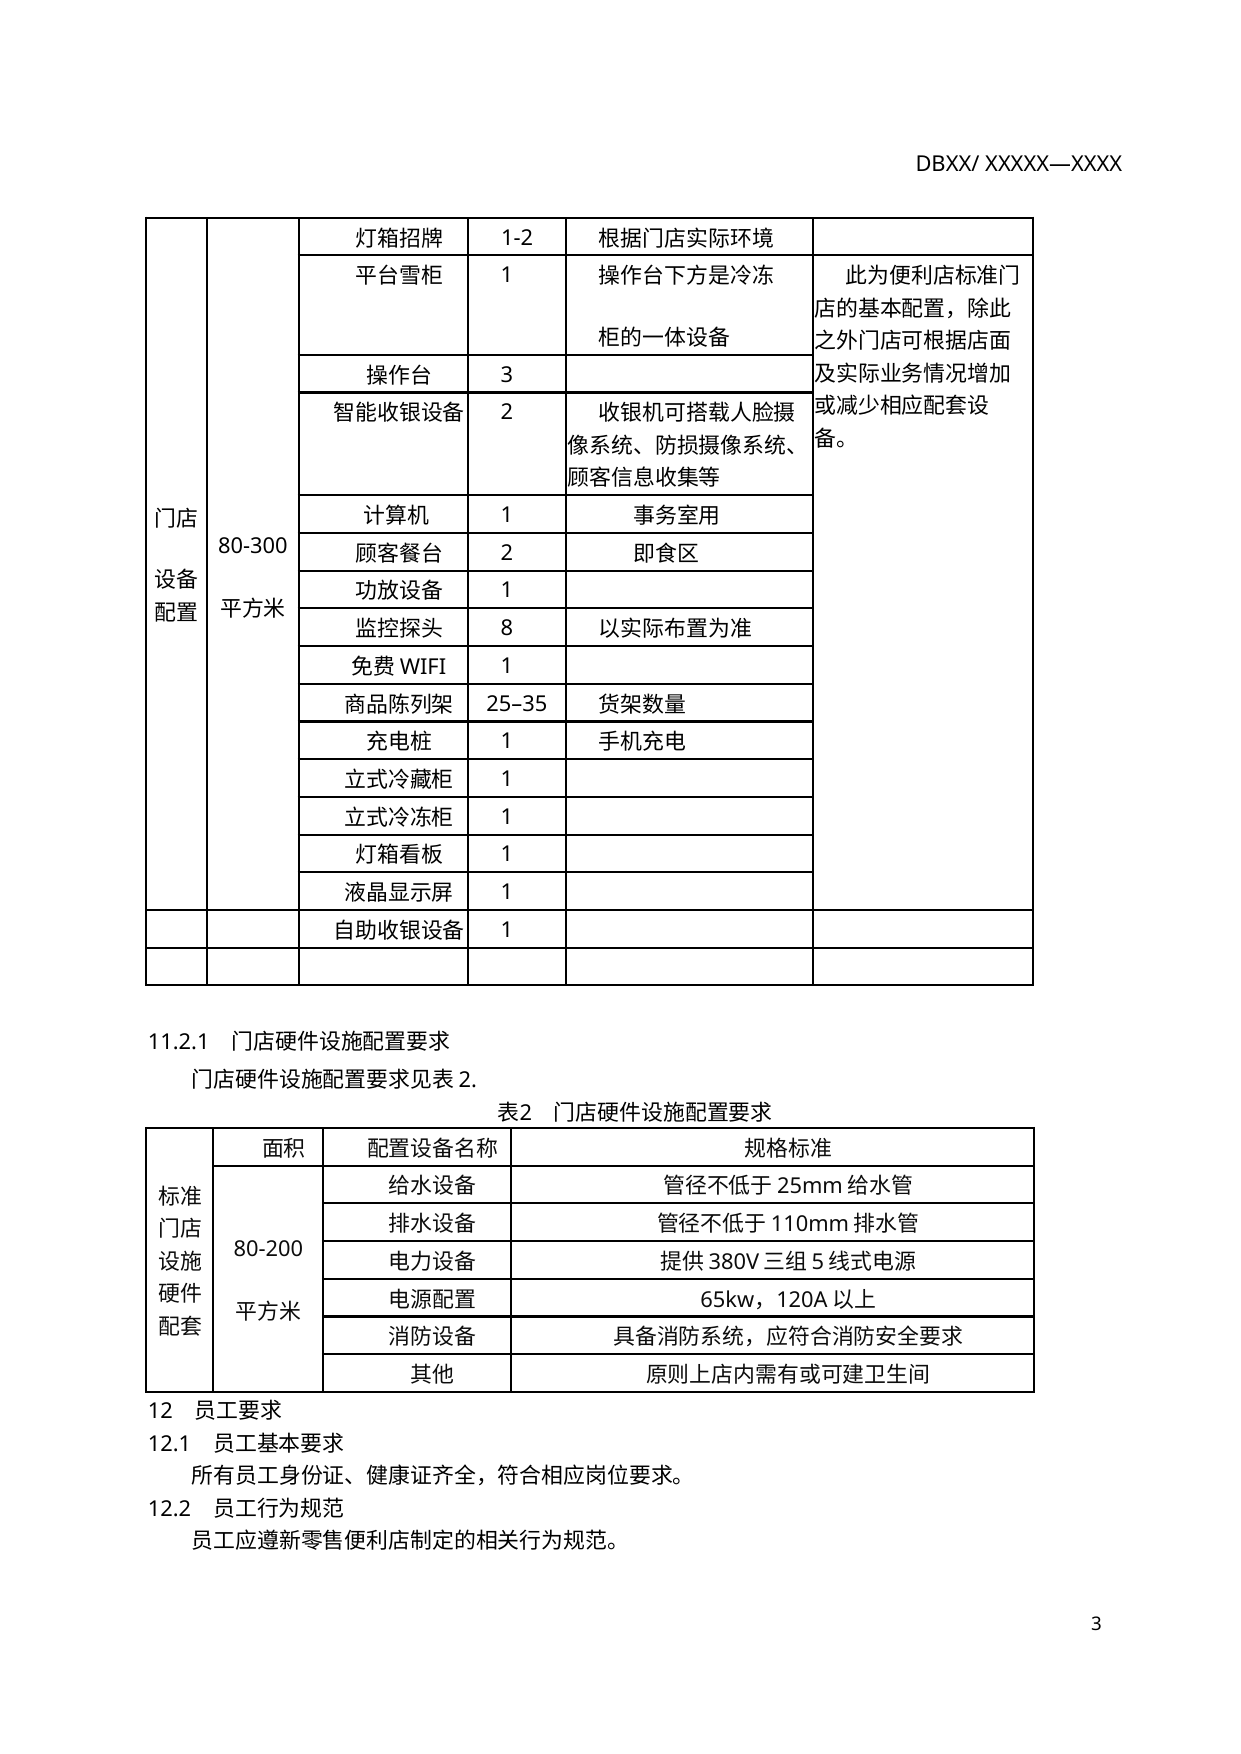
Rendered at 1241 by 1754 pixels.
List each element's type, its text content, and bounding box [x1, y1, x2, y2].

table_header 面积 [214, 1129, 322, 1164]
table_cell 监控探头 [300, 609, 467, 645]
text 员工行为规范 [148, 1490, 1122, 1523]
table_header 标准门店设施硬件配套 [147, 1129, 212, 1391]
table_cell [567, 760, 812, 796]
table_cell [814, 219, 1032, 254]
table_cell 65kw，120A以上 [512, 1280, 1033, 1315]
table_cell 8 [469, 609, 565, 645]
table_cell 免费WIFI [300, 647, 467, 683]
table_cell 1 [469, 760, 565, 796]
table_cell [567, 836, 812, 871]
table_cell [208, 911, 298, 947]
table_cell [567, 949, 812, 984]
table_cell [814, 911, 1032, 947]
text 所有员工身份证、健康证齐全，符合相应岗位要求。 [148, 1458, 1122, 1490]
table_cell [814, 949, 1032, 984]
table_cell 1 [469, 873, 565, 909]
table_cell 充电桩 [300, 723, 467, 758]
table_cell [147, 949, 206, 984]
table_cell 给水设备 [324, 1167, 510, 1202]
table_header 标准门店 设备配置 [147, 219, 206, 909]
table_cell 此为便利店标准门店的基本配置，除此之外门店可根据店面及实际业务情况增加或减少相应配套设备。 [814, 256, 1032, 909]
table_cell 灯箱招牌 [300, 219, 467, 254]
table_cell 平台雪柜 [300, 256, 467, 354]
table_cell 事务室用 [567, 496, 812, 532]
table_cell 原则上店内需有或可建卫生间 [512, 1355, 1033, 1391]
table_cell 具备消防系统，应符合消防安全要求 [512, 1318, 1033, 1353]
table_cell [208, 949, 298, 984]
table_header 配置设备名称 [324, 1129, 510, 1164]
table_cell 立式冷冻柜 [300, 798, 467, 833]
table_cell [567, 873, 812, 909]
table_cell 提供380V三组5线式电源 [512, 1242, 1033, 1278]
text 门店硬件设施配置要求见表2. [148, 1062, 1122, 1094]
table_cell 管径不低于25mm给水管 [512, 1167, 1033, 1202]
table_cell 3 [469, 356, 565, 391]
table_cell 1-2 [469, 219, 565, 254]
table_cell 收银机可搭载人脸摄像系统、防损摄像系统、顾客信息收集等 [567, 394, 812, 494]
text 员工应遵新零售便利店制定的相关行为规范。 [148, 1523, 1122, 1555]
table_cell 排水设备 [324, 1204, 510, 1240]
table_cell 手机充电 [567, 723, 812, 758]
table_cell 以实际布置为准 [567, 609, 812, 645]
table_cell 25–35 [469, 685, 565, 720]
table_cell 自助收银设备 [300, 911, 467, 947]
table_cell [567, 798, 812, 833]
table_cell 1 [469, 836, 565, 871]
table_cell 1 [469, 911, 565, 947]
table_cell 商品陈列架 [300, 685, 467, 720]
table_cell [567, 911, 812, 947]
table_cell 智能收银设备 [300, 394, 467, 494]
table_cell 灯箱看板 [300, 836, 467, 871]
table_cell [567, 356, 812, 391]
table_cell 1 [469, 798, 565, 833]
table_cell 液晶显示屏 [300, 873, 467, 909]
table_cell 管径不低于110mm排水管 [512, 1204, 1033, 1240]
table_cell 电源配置 [324, 1280, 510, 1315]
table_cell 1 [469, 647, 565, 683]
table_cell 操作台 [300, 356, 467, 391]
table_header 规格标准 [512, 1129, 1033, 1164]
table_cell 80-300 平方米 [208, 219, 298, 909]
text 员工要求 [148, 1393, 1122, 1425]
table_cell 1 [469, 723, 565, 758]
table_cell 2 [469, 534, 565, 569]
table_cell 即食区 [567, 534, 812, 569]
table_cell 1 [469, 256, 565, 354]
table_cell [469, 949, 565, 984]
table_cell 1 [469, 572, 565, 607]
table_cell [147, 911, 206, 947]
table_cell 顾客餐台 [300, 534, 467, 569]
text 员工基本要求 [148, 1425, 1122, 1458]
table_cell [567, 647, 812, 683]
table_cell 货架数量 [567, 685, 812, 720]
table_cell 消防设备 [324, 1318, 510, 1353]
table_cell 根据门店实际环境 [567, 219, 812, 254]
table_cell 操作台下方是冷冻 柜的一体设备 [567, 256, 812, 354]
table_cell [567, 572, 812, 607]
table_cell 2 [469, 394, 565, 494]
table_cell 立式冷藏柜 [300, 760, 467, 796]
table_cell 功放设备 [300, 572, 467, 607]
text 门店硬件设施配置要求 [148, 1094, 1122, 1127]
table_cell [300, 949, 467, 984]
table_cell 1 [469, 496, 565, 532]
table_cell 80-200 平方米 [214, 1167, 322, 1391]
table_cell 电力设备 [324, 1242, 510, 1278]
table_cell 计算机 [300, 496, 467, 532]
text 门店硬件设施配置要求 [148, 1024, 1122, 1057]
table_cell 其他 [324, 1355, 510, 1391]
